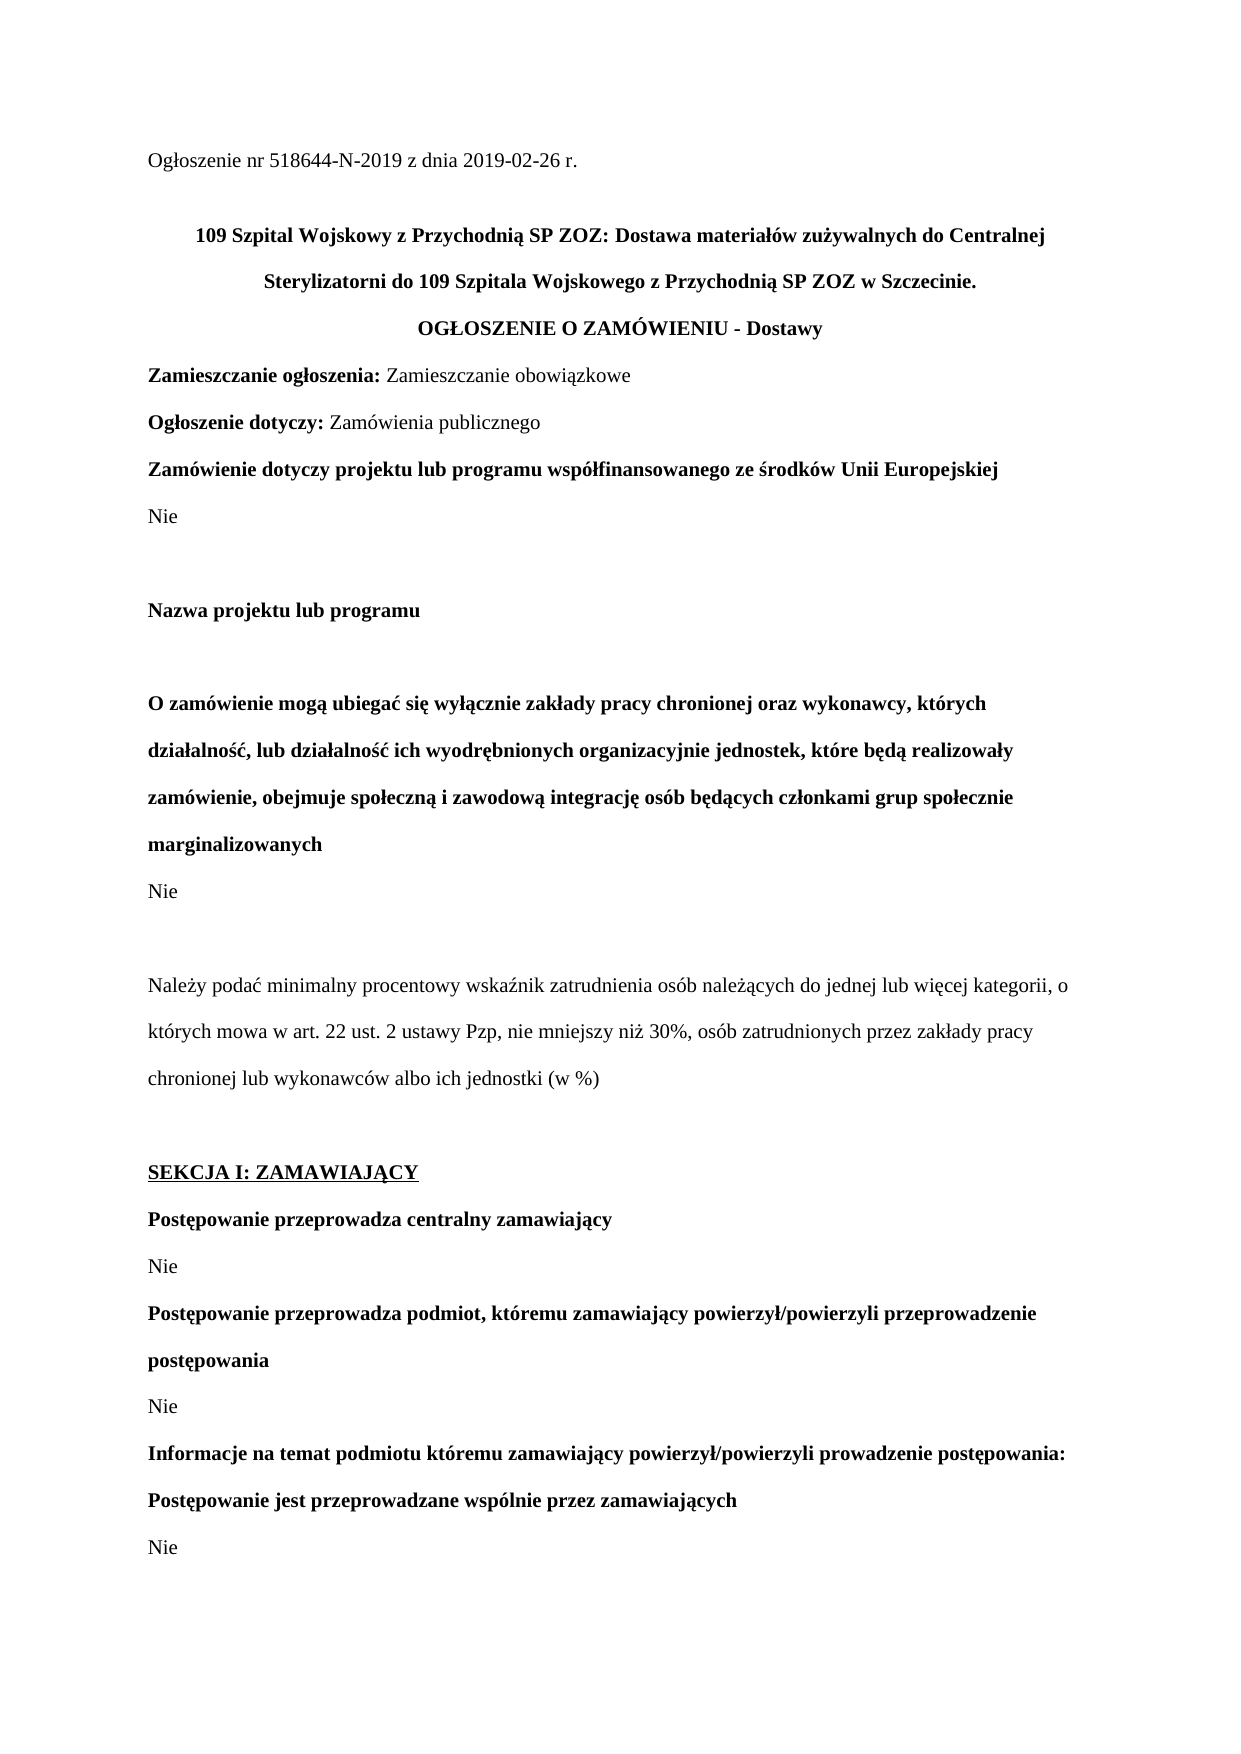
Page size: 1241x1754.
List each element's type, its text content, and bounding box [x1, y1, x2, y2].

text Nie [148, 481, 1093, 528]
text Postępowanie przeprowadza centralny zamawiający [148, 1184, 1093, 1231]
text Nie [148, 856, 1093, 903]
text Zamówienie dotyczy projektu lub programu współfinansowanego ze środków Unii Europejskiej [148, 434, 1093, 481]
text Nie [148, 1372, 1093, 1418]
text O zamówienie mogą ubiegać się wyłącznie zakłady pracy chronionej oraz wykonawcy, których działalność, lub działalność ich wyodrębnionych organizacyjnie jednostek, które będą realizowały zamówienie, obejmuje społeczną i zawodową integrację osób będących członkami grup społecznie marginalizowanych [148, 668, 1093, 856]
text Informacje na temat podmiotu któremu zamawiający powierzył/powierzyli prowadzenie postępowania: Postępowanie jest przeprowadzane wspólnie przez zamawiających [148, 1418, 1093, 1512]
text Należy podać minimalny procentowy wskaźnik zatrudnienia osób należących do jednej lub więcej kategorii, o których mowa w art. 22 ust. 2 ustawy Pzp, nie mniejszy niż 30%, osób zatrudnionych przez zakłady pracy chronionej lub wykonawców albo ich jednostki (w %) [148, 903, 1093, 1137]
text Ogłoszenie nr 518644-N-2019 z dnia 2019-02-26 r. [148, 148, 1093, 200]
text Nie [148, 1512, 1093, 1559]
text Postępowanie przeprowadza podmiot, któremu zamawiający powierzył/powierzyli przeprowadzenie postępowania [148, 1278, 1093, 1372]
text Zamieszczanie ogłoszenia: Zamieszczanie obowiązkowe [148, 340, 1093, 387]
text Ogłoszenie dotyczy: Zamówienia publicznego [148, 387, 1093, 434]
text 109 Szpital Wojskowy z Przychodnią SP ZOZ: Dostawa materiałów zużywalnych do Centralnej Sterylizatorni do 109 Szpitala Wojskowego z Przychodnią SP ZOZ w Szczecinie. OGŁOSZENIE O ZAMÓWIENIU - Dostawy [148, 200, 1093, 340]
text Nazwa projektu lub programu [148, 528, 1093, 668]
text Nie [148, 1231, 1093, 1278]
text SEKCJA I: ZAMAWIAJĄCY [148, 1137, 1093, 1184]
